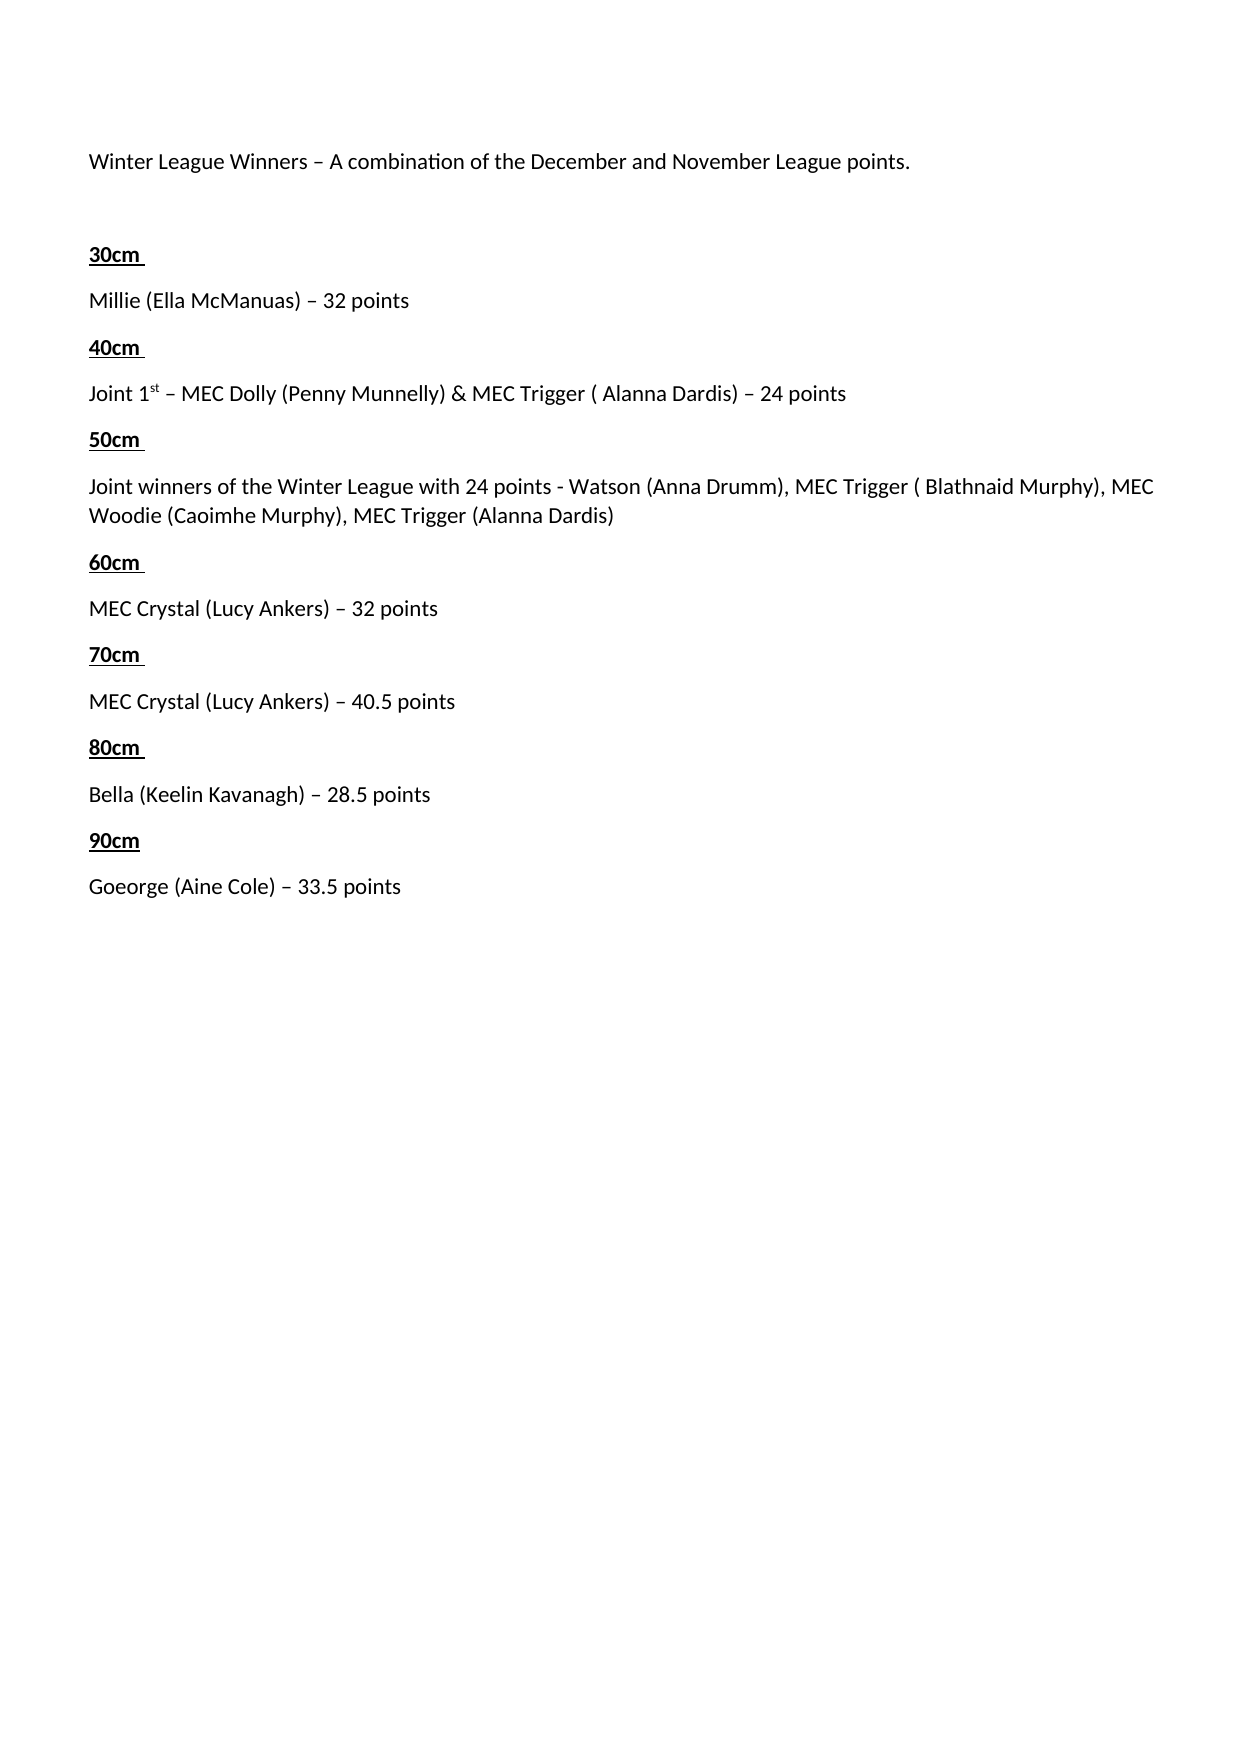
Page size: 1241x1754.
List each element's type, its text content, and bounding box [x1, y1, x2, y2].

text Winter League Winners – A combination of the December and November League points. [88, 147, 1163, 175]
text Joint 1st – MEC Dolly (Penny Munnelly) & MEC Trigger ( Alanna Dardis) – 24 points [88, 379, 1163, 407]
text Goeorge (Aine Cole) – 33.5 points [88, 872, 1163, 900]
text 80cm [88, 733, 1163, 761]
text 60cm [88, 548, 1163, 576]
text 40cm [88, 333, 1163, 361]
text MEC Crystal (Lucy Ankers) – 40.5 points [88, 687, 1163, 715]
text 30cm [88, 240, 1163, 268]
text 50cm [88, 426, 1163, 453]
text Joint winners of the Winter League with 24 points - Watson (Anna Drumm), MEC Trigger ( Blathnaid Murphy), MEC Woodie (Caoimhe Murphy), MEC Trigger (Alanna Dardis) [88, 472, 1163, 529]
text MEC Crystal (Lucy Ankers) – 32 points [88, 594, 1163, 622]
text 70cm [88, 641, 1163, 669]
text Millie (Ella McManuas) – 32 points [88, 286, 1163, 314]
text 90cm [88, 826, 1163, 854]
text Bella (Keelin Kavanagh) – 28.5 points [88, 780, 1163, 808]
